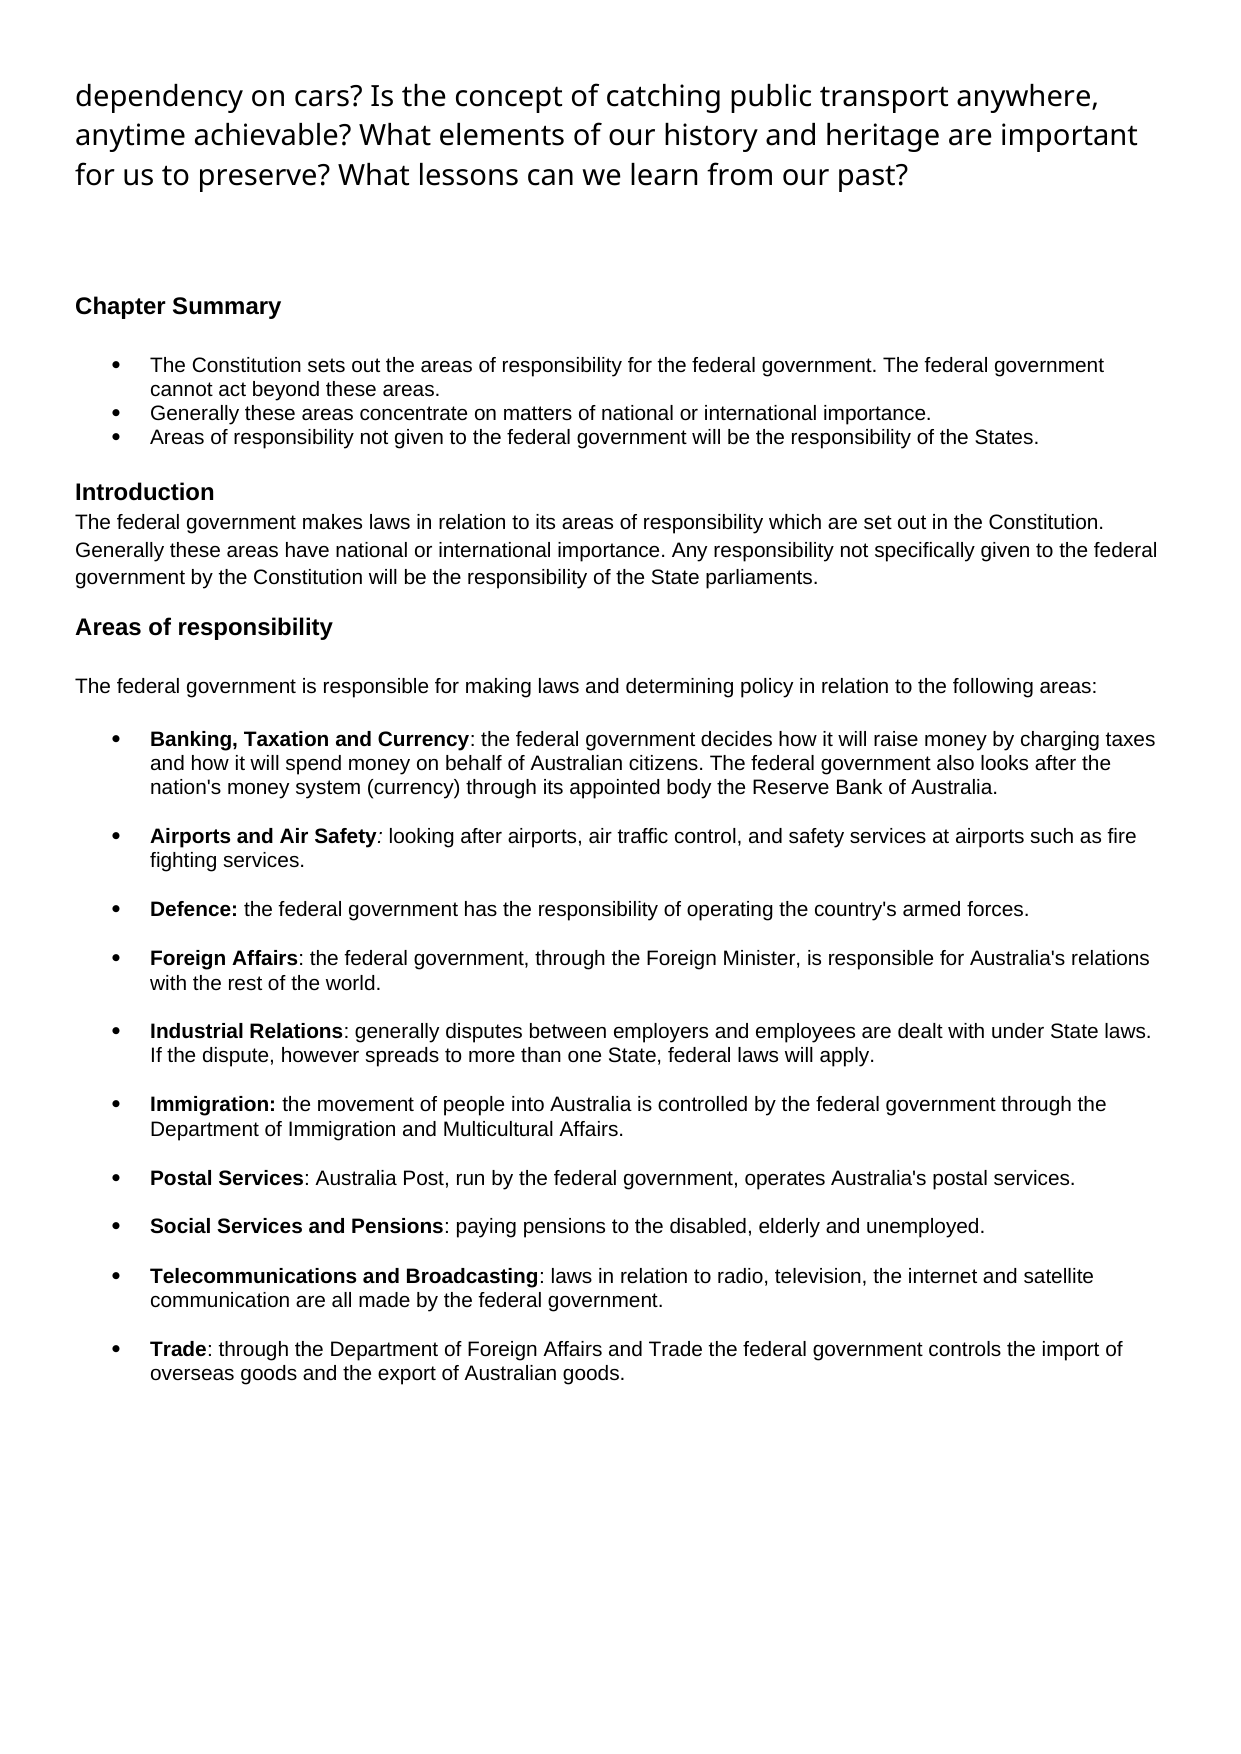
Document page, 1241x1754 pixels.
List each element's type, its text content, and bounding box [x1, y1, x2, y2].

text The federal government is responsible for making laws and determining policy in relation to the following areas: [75, 674, 1165, 698]
subtitle Areas of responsibility [75, 613, 1165, 641]
list Foreign Affairs: the federal government, through the Foreign Minister, is responsible for Australia's relations with the rest of the world. [112, 946, 1165, 994]
subtitle Chapter Summary [75, 292, 1165, 320]
list Postal Services: Australia Post, run by the federal government, operates Australia's postal services. [112, 1165, 1165, 1189]
list Areas of responsibility not given to the federal government will be the responsibility of the States. [112, 425, 1165, 449]
list Telecommunications and Broadcasting: laws in relation to radio, television, the internet and satellite communication are all made by the federal government. [112, 1263, 1165, 1311]
list The Constitution sets out the areas of responsibility for the federal government. The federal government cannot act beyond these areas. [112, 353, 1165, 401]
list Social Services and Pensions: paying pensions to the disabled, elderly and unemployed. [112, 1214, 1165, 1238]
list Banking, Taxation and Currency: the federal government decides how it will raise money by charging taxes and how it will spend money on behalf of Australian citizens. The federal government also looks after the nation's money system (currency) through its appointed body the Reserve Bank of Australia. [112, 727, 1165, 799]
list Industrial Relations: generally disputes between employers and employees are dealt with under State laws. If the dispute, however spreads to more than one State, federal laws will apply. [112, 1019, 1165, 1067]
list Generally these areas concentrate on matters of national or international importance. [112, 401, 1165, 425]
text The federal government makes laws in relation to its areas of responsibility which are set out in the Constitution. Generally these areas have national or international importance. Any responsibility not specifically given to the federal government by the Constitution will be the responsibility of the State parliaments. [75, 510, 1165, 589]
list Immigration: the movement of people into Australia is controlled by the federal government through the Department of Immigration and Multicultural Affairs. [112, 1092, 1165, 1140]
list Airports and Air Safety: looking after airports, air traffic control, and safety services at airports such as fire fighting services. [112, 824, 1165, 872]
list Trade: through the Department of Foreign Affairs and Trade the federal government controls the import of overseas goods and the export of Australian goods. [112, 1336, 1165, 1384]
subtitle Introduction [75, 478, 1165, 506]
list Defence: the federal government has the responsibility of operating the country's armed forces. [112, 897, 1165, 921]
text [75, 75, 1165, 194]
